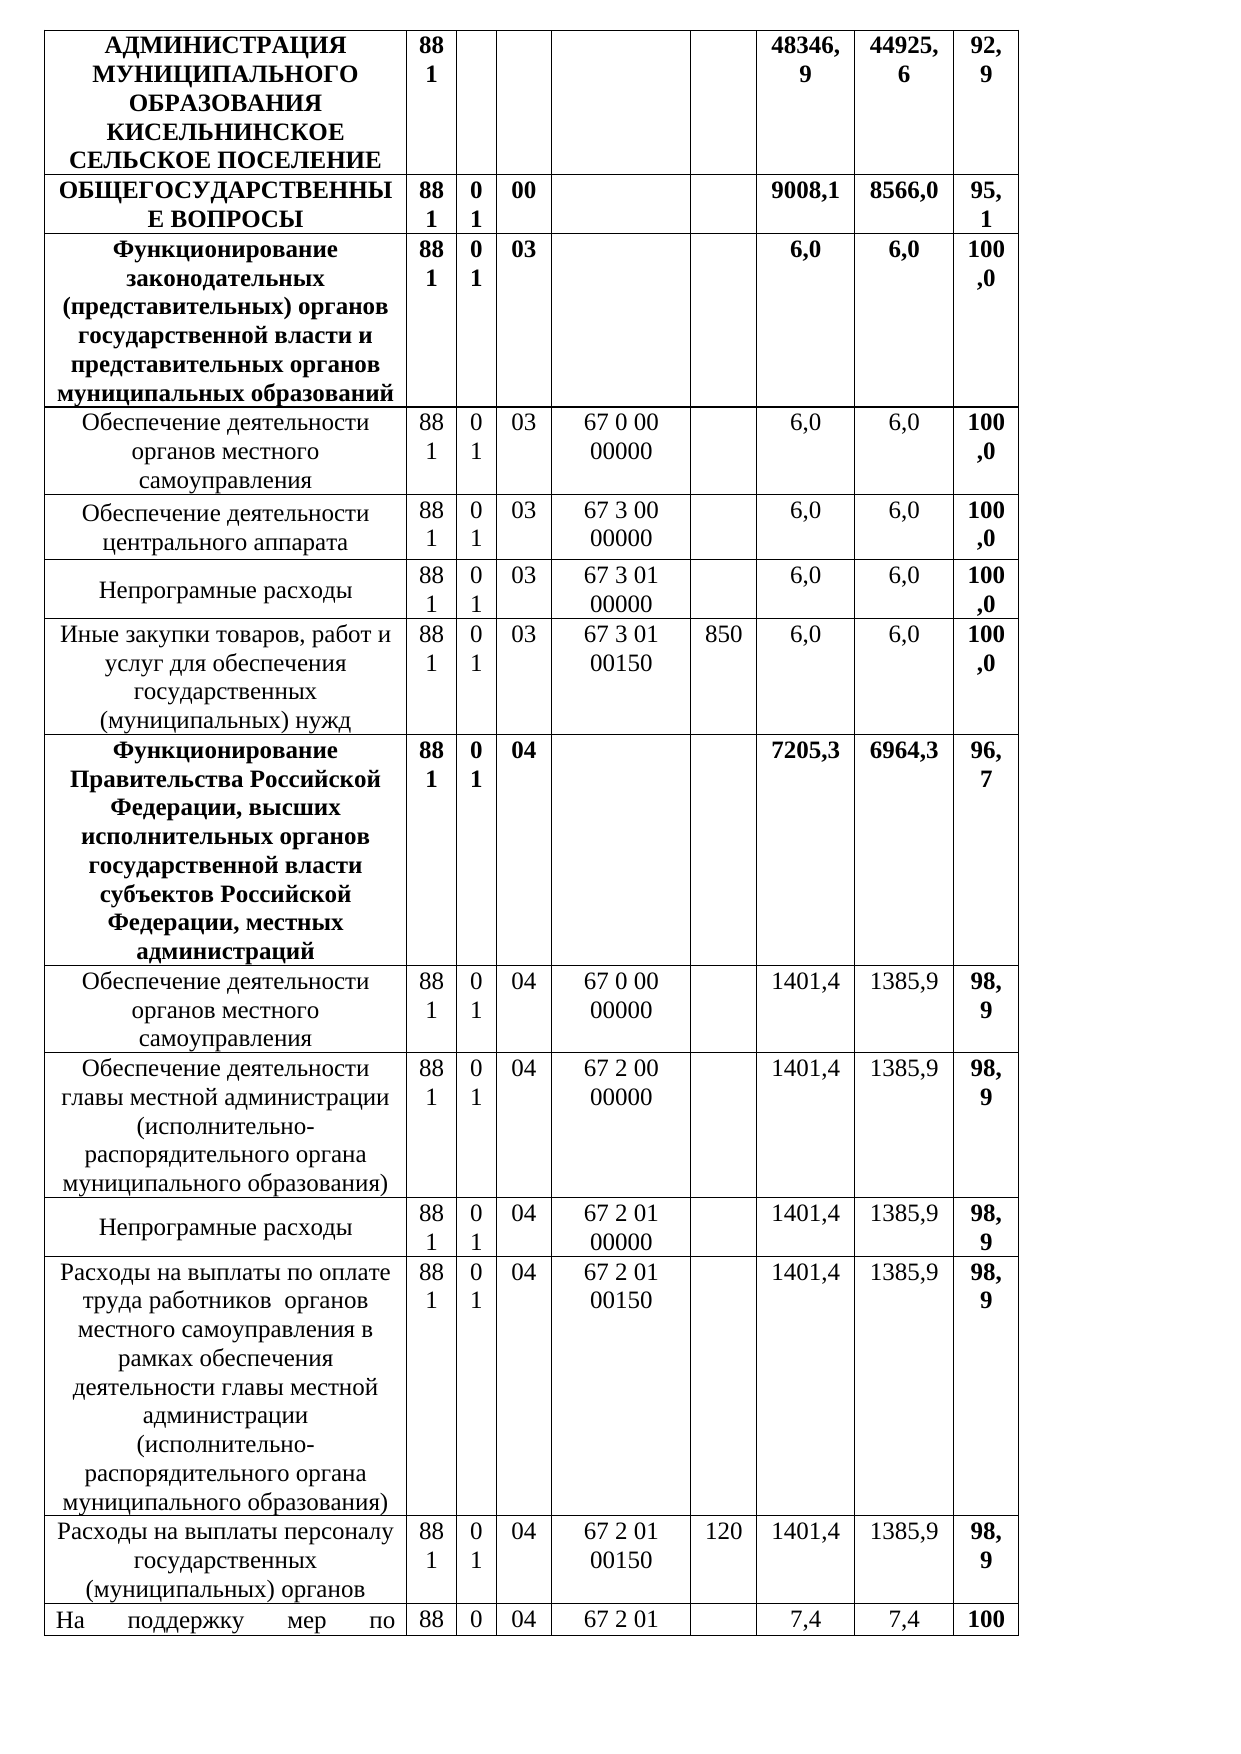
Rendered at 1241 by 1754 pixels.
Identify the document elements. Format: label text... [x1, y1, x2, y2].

table_cell 881 [407, 408, 456, 494]
table_cell 98,9 [954, 1516, 1018, 1603]
table_cell 1385,9 [855, 1257, 953, 1515]
table_cell 9008,1 [757, 175, 854, 233]
table_cell 98,9 [954, 1198, 1018, 1256]
table_cell 67 2 01 00000 [552, 1198, 690, 1256]
table_cell 98,9 [954, 1053, 1018, 1197]
table_cell Иные закупки товаров, работ и услуг для обеспечения государственных (муниципальных) нужд [45, 619, 406, 734]
table_cell 6,0 [757, 495, 854, 559]
table_cell ОБЩЕГОСУДАРСТВЕННЫЕ ВОПРОСЫ [45, 175, 406, 233]
table_cell [691, 560, 756, 618]
table_cell 67 2 00 00000 [552, 1053, 690, 1197]
table_cell 881 [407, 735, 456, 965]
table_cell 881 [407, 31, 456, 174]
table_cell 881 [407, 495, 456, 559]
table_cell Обеспечение деятельности центрального аппарата [45, 495, 406, 559]
table_cell 01 [457, 408, 496, 494]
table_cell 7,4 [855, 1604, 953, 1635]
table_cell 04 [497, 735, 551, 965]
table_cell 881 [407, 1257, 456, 1515]
table_cell 881 [407, 560, 456, 618]
table_cell 100,0 [954, 495, 1018, 559]
table_cell [691, 31, 756, 174]
table_cell 1385,9 [855, 1198, 953, 1256]
table_cell 01 [457, 966, 496, 1052]
table_cell [691, 1053, 756, 1197]
table_cell АДМИНИСТРАЦИЯ МУНИЦИПАЛЬНОГО ОБРАЗОВАНИЯ КИСЕЛЬНИНСКОЕ СЕЛЬСКОЕ ПОСЕЛЕНИЕ [45, 31, 406, 174]
table_cell [691, 175, 756, 233]
table_cell 881 [407, 175, 456, 233]
table_cell 95,1 [954, 175, 1018, 233]
table_cell 92,9 [954, 31, 1018, 174]
table_cell 03 [497, 234, 551, 406]
table_cell 6,0 [855, 560, 953, 618]
table_cell 1401,4 [757, 1198, 854, 1256]
table_cell 100,0 [954, 619, 1018, 734]
table_cell 04 [497, 1516, 551, 1603]
table_cell 67 2 01 00150 [552, 1516, 690, 1603]
table_cell 6,0 [855, 234, 953, 406]
table_cell [457, 31, 496, 174]
table_cell 01 [457, 1198, 496, 1256]
table_cell [691, 1198, 756, 1256]
table_cell 67 0 00 00000 [552, 408, 690, 494]
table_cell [45, 1516, 406, 1603]
table_cell Непрограмные расходы [45, 1198, 406, 1256]
table_cell 03 [497, 408, 551, 494]
table_cell 01 [457, 619, 496, 734]
table_cell 98,9 [954, 1257, 1018, 1515]
table_cell 67 3 01 00000 [552, 560, 690, 618]
table_cell 03 [497, 560, 551, 618]
table_cell 881 [407, 234, 456, 406]
table_cell [552, 234, 690, 406]
table_cell 881 [407, 1053, 456, 1197]
table_cell 120 [691, 1516, 756, 1603]
table_cell [497, 31, 551, 174]
table_cell 01 [457, 1053, 496, 1197]
table_cell 6,0 [757, 408, 854, 494]
table_cell 8566,0 [855, 175, 953, 233]
table_cell [691, 495, 756, 559]
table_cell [45, 1604, 406, 1635]
table_cell [691, 1257, 756, 1515]
table_cell 48346,9 [757, 31, 854, 174]
table_cell 01 [457, 175, 496, 233]
table_cell [691, 966, 756, 1052]
table_cell 67 2 01 55490 [552, 1604, 690, 1635]
table_cell Обеспечение деятельности органов местного самоуправления [45, 966, 406, 1052]
table_cell 67 3 00 00000 [552, 495, 690, 559]
table_cell 04 [497, 1257, 551, 1515]
table_cell Функционирование законодательных (представительных) органов государственной власти и представительных органов муниципальных образований [45, 234, 406, 406]
table_cell [691, 408, 756, 494]
table_cell 100,0 [954, 408, 1018, 494]
table_cell Обеспечение деятельности главы местной администрации (исполнительно-распорядительного органа муниципального образования) [45, 1053, 406, 1197]
table_cell 04 [497, 1053, 551, 1197]
table_cell Обеспечение деятельности органов местного самоуправления [45, 408, 406, 494]
table_cell 100,0 [954, 234, 1018, 406]
table_cell Непрограмные расходы [45, 560, 406, 618]
table_cell 03 [497, 495, 551, 559]
table_cell 100,0 [954, 1604, 1018, 1635]
table_cell 881 [407, 619, 456, 734]
table_cell 67 0 00 00000 [552, 966, 690, 1052]
table_cell 01 [457, 1604, 496, 1635]
table_cell 1401,4 [757, 1516, 854, 1603]
table_cell 98,9 [954, 966, 1018, 1052]
table_cell 6,0 [757, 560, 854, 618]
table_cell 01 [457, 1257, 496, 1515]
table_cell [552, 175, 690, 233]
table_cell 01 [457, 560, 496, 618]
table_cell 1385,9 [855, 1053, 953, 1197]
table_cell 03 [497, 619, 551, 734]
table_cell 01 [457, 735, 496, 965]
table_cell 96,7 [954, 735, 1018, 965]
table_cell 6,0 [757, 619, 854, 734]
table_cell 7,4 [757, 1604, 854, 1635]
table_cell 67 2 01 00150 [552, 1257, 690, 1515]
table_cell 01 [457, 234, 496, 406]
table_cell 881 [407, 1516, 456, 1603]
table_cell Расходы на выплаты по оплате труда работников органов местного самоуправления в рамках обеспечения деятельности главы местной администрации (исполнительно-распорядительного органа муниципального образования) [45, 1257, 406, 1515]
table_cell 1401,4 [757, 1257, 854, 1515]
table_cell 04 [497, 1604, 551, 1635]
table_cell 881 [407, 1604, 456, 1635]
table_cell 00 [497, 175, 551, 233]
table_cell 881 [407, 1198, 456, 1256]
table_cell [691, 234, 756, 406]
table_cell 1385,9 [855, 1516, 953, 1603]
table_cell 04 [497, 966, 551, 1052]
table_cell 01 [457, 495, 496, 559]
table_cell 6,0 [855, 408, 953, 494]
table_cell 04 [497, 1198, 551, 1256]
table_cell [552, 31, 690, 174]
table_cell [552, 735, 690, 965]
table_cell Функционирование Правительства Российской Федерации, высших исполнительных органов государственной власти субъектов Российской Федерации, местных администраций [45, 735, 406, 965]
table_cell 850 [691, 619, 756, 734]
table_cell 7205,3 [757, 735, 854, 965]
table_cell 6,0 [855, 495, 953, 559]
table_cell 67 3 01 00150 [552, 619, 690, 734]
table_cell 881 [407, 966, 456, 1052]
table_cell 1401,4 [757, 1053, 854, 1197]
table_cell [691, 1604, 756, 1635]
table_cell 6,0 [757, 234, 854, 406]
table_cell [691, 735, 756, 965]
table_cell 100,0 [954, 560, 1018, 618]
table_cell 6,0 [855, 619, 953, 734]
table_cell 1385,9 [855, 966, 953, 1052]
table_cell 1401,4 [757, 966, 854, 1052]
table_cell 44925,6 [855, 31, 953, 174]
table_cell 01 [457, 1516, 496, 1603]
table_cell 6964,3 [855, 735, 953, 965]
